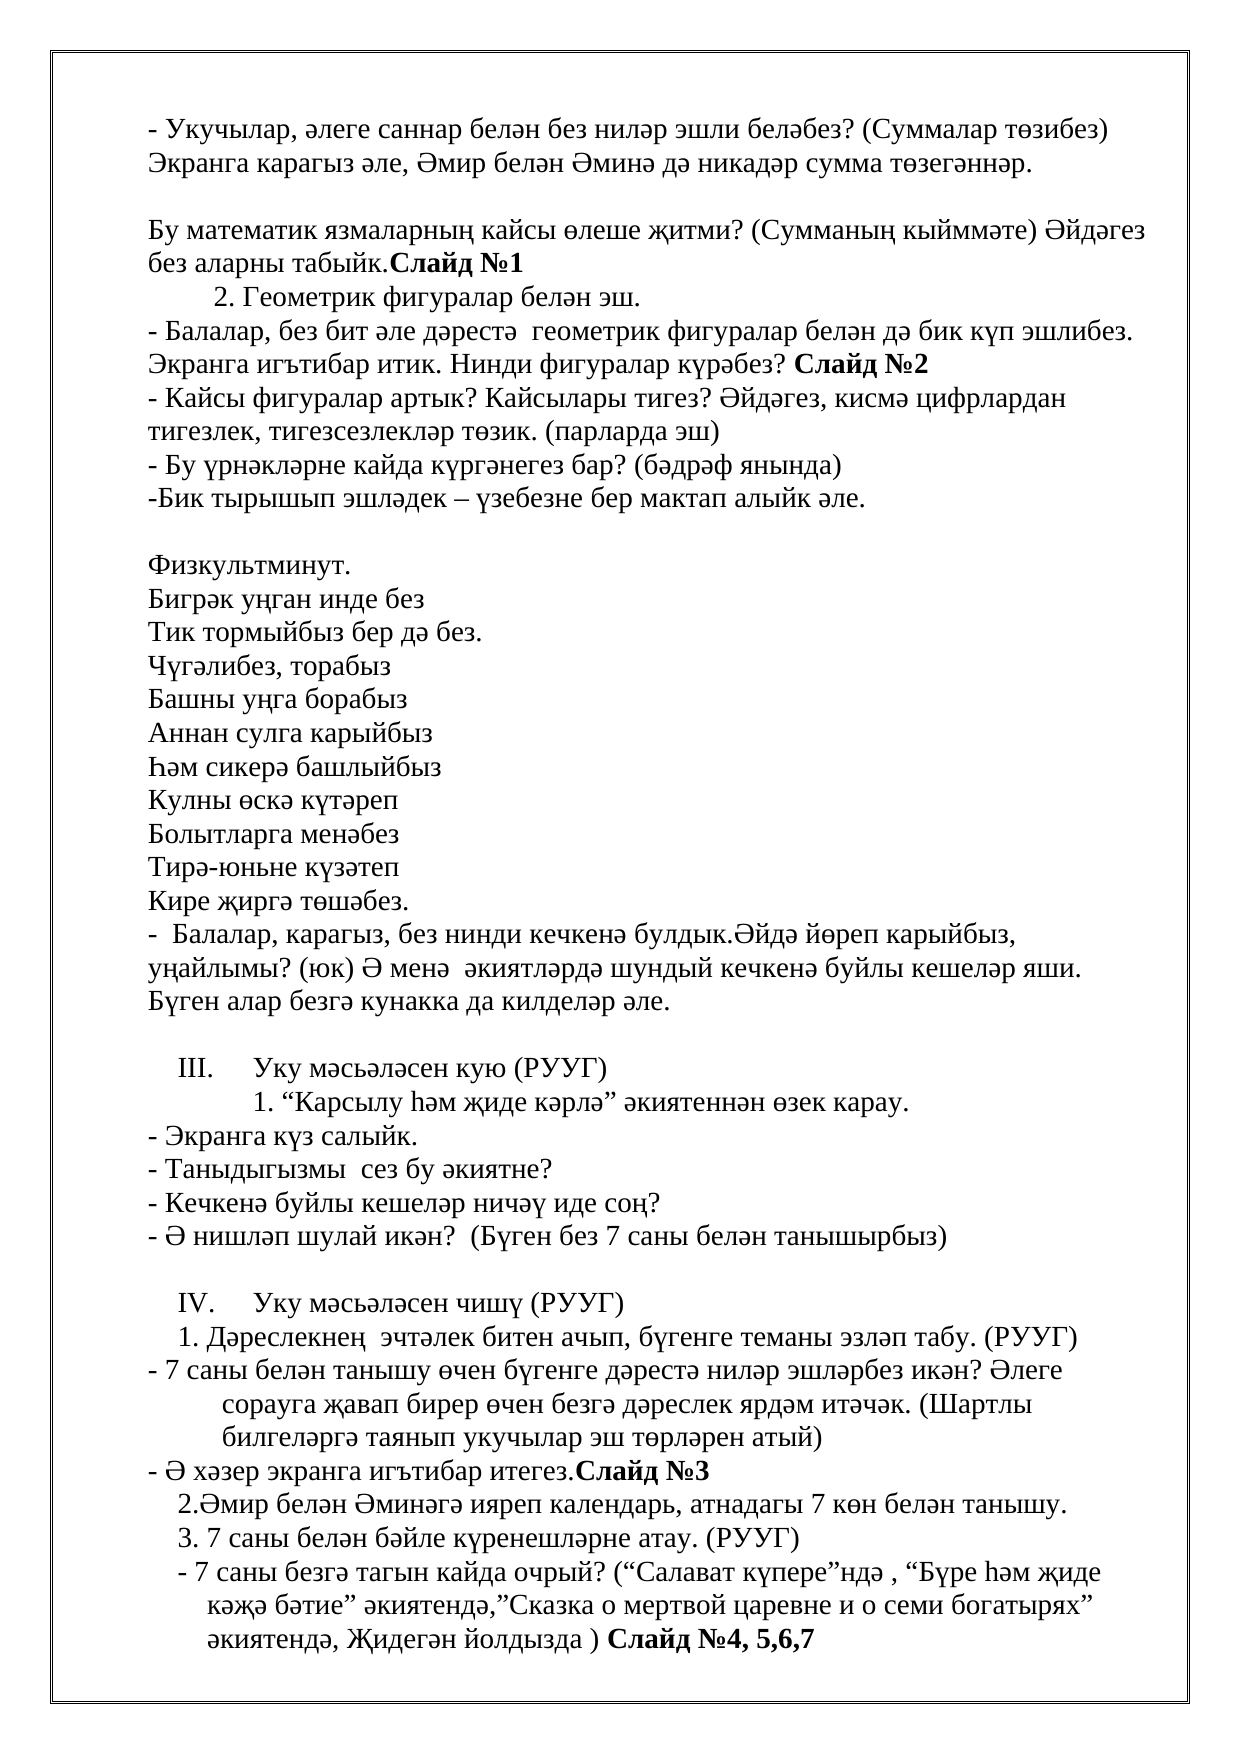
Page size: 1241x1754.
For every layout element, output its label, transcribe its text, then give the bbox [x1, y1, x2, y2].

list Башны уңга борабыз [148, 682, 1152, 715]
text - 7 саны безгә тагын кайда очрый? (“Салават күпере”ндә , “Бүре һәм җиде кәҗә бәтие” әкиятендә,”Сказка о мертвой царевне и о семи богатырях” әкиятендә, Җидегән йолдызда ) Слайд №4, 5,6,7 [177, 1554, 1152, 1654]
list Һәм сикерә башлыйбыз [148, 749, 1152, 782]
text - Экранга күз салыйк. [148, 1118, 1152, 1151]
list - Кайсы фигуралар артык? Кайсылары тигез? Әйдәгез, кисмә цифрлардан тигезлек, тигезсезлекләр төзик. (парларда эш) [148, 380, 1152, 447]
text - Укучылар, әлеге саннар белән без ниләр эшли беләбез? (Суммалар төзибез) Экранга карагыз әле, Әмир белән Әминә дә никадәр сумма төзегәннәр. [148, 111, 1152, 178]
list Кире җиргә төшәбез. [148, 883, 1152, 916]
list Болытларга менәбез [148, 816, 1152, 849]
list Тик тормыйбыз бер дә без. [148, 614, 1152, 648]
list Аннан сулга карыйбыз [148, 715, 1152, 749]
text 2. Геометрик фигуралар белән эш. [148, 279, 1152, 313]
text 3. 7 саны белән бәйле күренешләрне атау. (РУУГ) [177, 1520, 1152, 1554]
list - Бу үрнәкләрне кайда күргәнегез бар? (бәдрәф янында) [148, 447, 1152, 480]
list - Балалар, без бит әле дәрестә геометрик фигуралар белән дә бик күп эшлибез. Экранга игътибар итик. Нинди фигуралар күрәбез? Слайд №2 [148, 313, 1152, 380]
text - Ә хәзер экранга игътибар итегез.Слайд №3 [148, 1453, 1152, 1487]
list Тирә-юньне күзәтеп [148, 849, 1152, 883]
list Уку мәсьәләсен кую (РУУГ) [177, 1051, 1152, 1084]
list Физкультминут. [148, 547, 1152, 581]
list Чүгәлибез, торабыз [148, 648, 1152, 682]
list Бигрәк уңган инде без [148, 581, 1152, 614]
text Бу математик язмаларның кайсы өлеше җитми? (Сумманың кыйммәте) Әйдәгез без аларны табыйк.Слайд №1 [148, 212, 1152, 279]
text 2.Әмир белән Әминәгә ияреп календарь, атнадагы 7 көн белән танышу. [177, 1487, 1152, 1520]
text 1. Дәреслекнең эчтәлек битен ачып, бүгенге теманы эзләп табу. (РУУГ) [177, 1319, 1152, 1352]
text - 7 саны белән танышу өчен бүгенге дәрестә ниләр эшләрбез икән? Әлеге сорауга җавап бирер өчен безгә дәреслек ярдәм итәчәк. (Шартлы билгеләргә таянып укучылар эш төрләрен атый) [148, 1352, 1152, 1453]
text - Кечкенә буйлы кешеләр ничәү иде соң? [148, 1185, 1152, 1218]
list -Бик тырышып эшләдек – үзебезне бер мактап алыйк әле. [148, 480, 1152, 514]
text - Таныдыгызмы сез бу әкиятне? [148, 1151, 1152, 1185]
list 1. “Карсылу һәм җиде кәрлә” әкиятеннән өзек карау. [252, 1084, 1152, 1118]
text - Ә нишләп шулай икән? (Бүген без 7 саны белән танышырбыз) [148, 1218, 1152, 1252]
list Кулны өскә күтәреп [148, 782, 1152, 816]
list Уку мәсьәләсен чишү (РУУГ) [177, 1285, 1152, 1319]
list - Балалар, карагыз, без нинди кечкенә булдык.Әйдә йөреп карыйбыз, уңайлымы? (юк) Ә менә әкиятләрдә шундый кечкенә буйлы кешеләр яши. Бүген алар безгә кунакка да килделәр әле. [148, 916, 1152, 1017]
